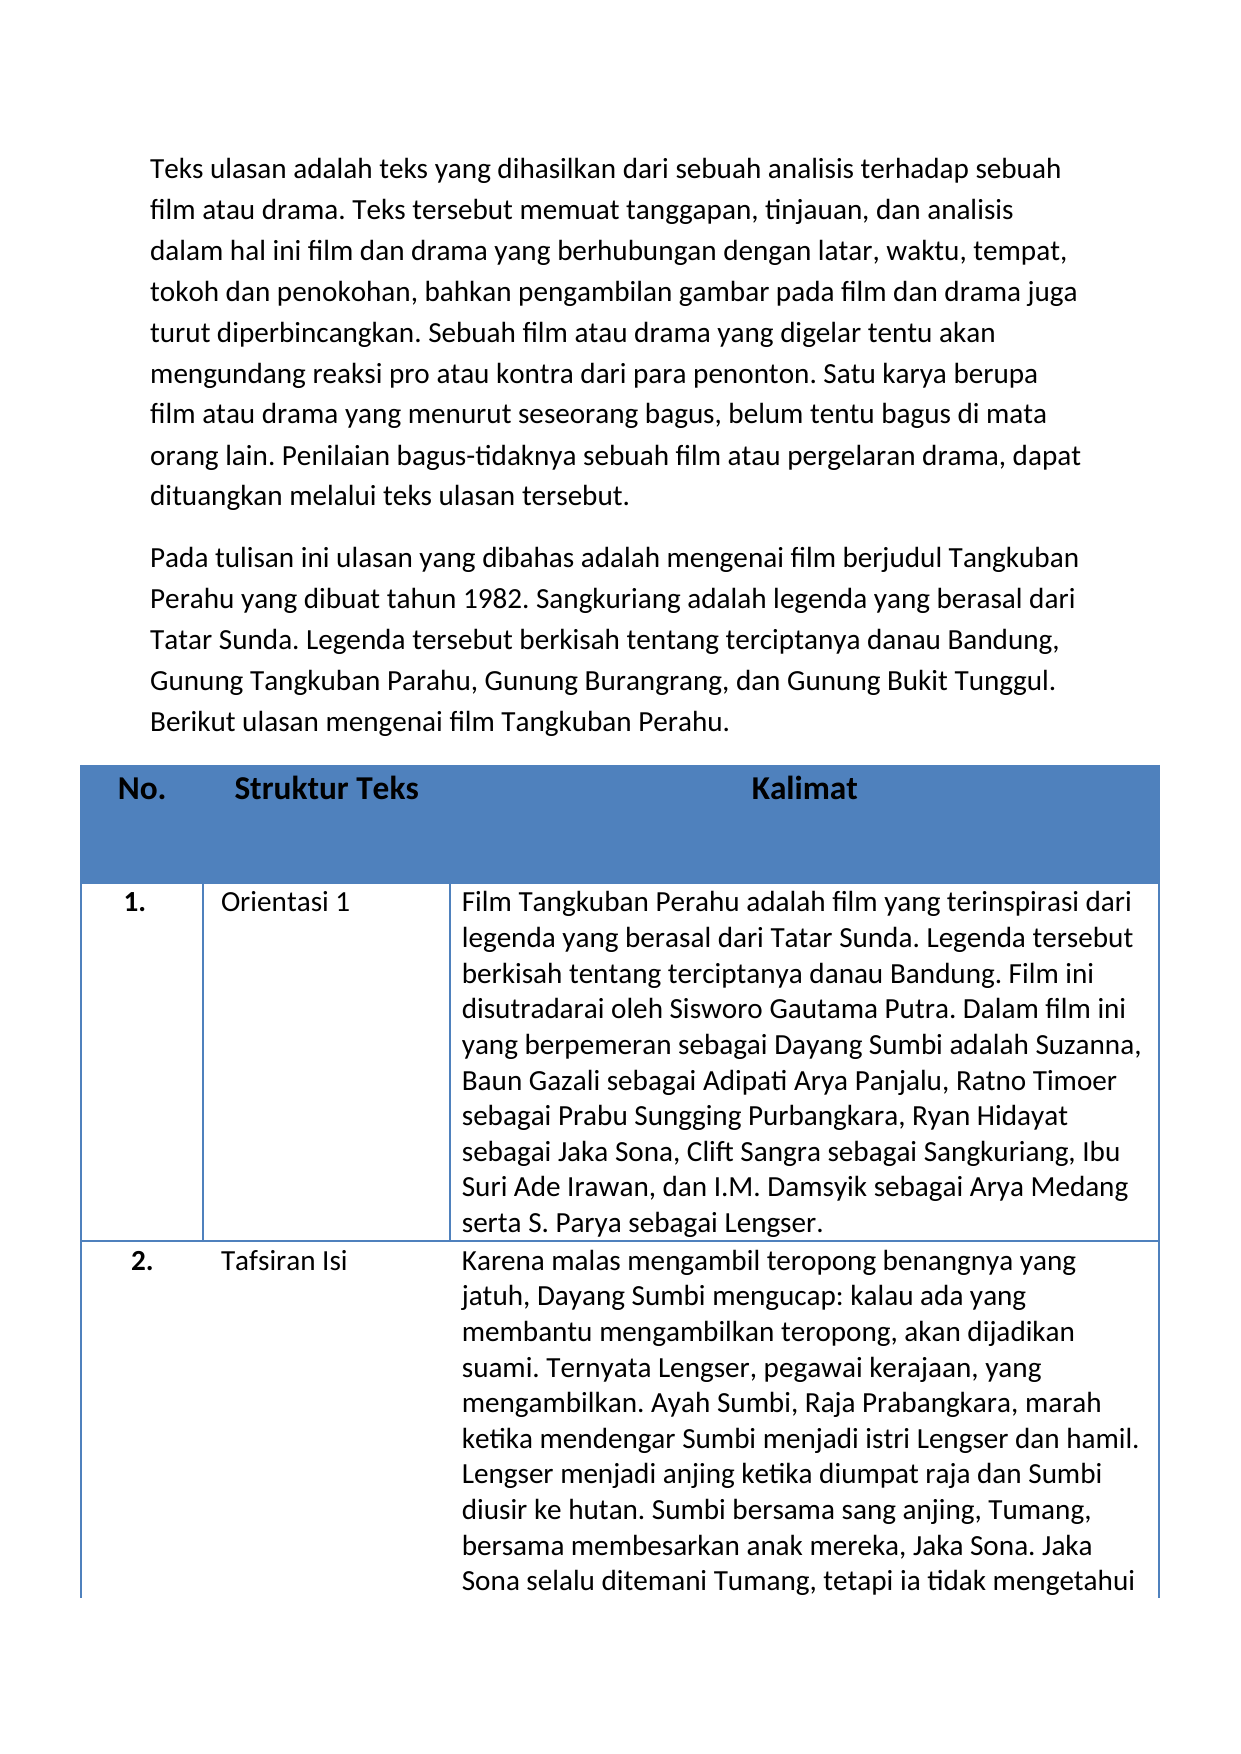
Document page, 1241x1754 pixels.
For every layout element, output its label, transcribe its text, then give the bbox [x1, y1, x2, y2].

table_header Struktur Teks [203, 767, 450, 881]
table_header No. [82, 767, 203, 881]
text Pada tulisan ini ulasan yang dibahas adalah mengenai film berjudul Tangkuban Perahu yang dibuat tahun 1982. Sangkuriang adalah legenda yang berasal dari Tatar Sunda. Legenda tersebut berkisah tentang terciptanya danau Bandung, Gunung Tangkuban Parahu, Gunung Burangrang, dan Gunung Bukit Tunggul. Berikut ulasan mengenai film Tangkuban Perahu. [150, 539, 1090, 739]
table_cell Film Tangkuban Perahu adalah film yang terinspirasi dari legenda yang berasal dari Tatar Sunda. Legenda tersebut berkisah tentang terciptanya danau Bandung. Film ini disutradarai oleh Sisworo Gautama Putra. Dalam film ini yang berpemeran sebagai Dayang Sumbi adalah Suzanna, Baun Gazali sebagai Adipati Arya Panjalu, Ratno Timoer sebagai Prabu Sungging Purbangkara, Ryan Hidayat sebagai Jaka Sona, Clift Sangra sebagai Sangkuriang, Ibu Suri Ade Irawan, dan I.M. Damsyik sebagai Arya Medang serta S. Parya sebagai Lengser. [451, 884, 1158, 1240]
text Teks ulasan adalah teks yang dihasilkan dari sebuah analisis terhadap sebuah film atau drama. Teks tersebut memuat tanggapan, tinjauan, dan analisis dalam hal ini film dan drama yang berhubungan dengan latar, waktu, tempat, tokoh dan penokohan, bahkan pengambilan gambar pada film dan drama juga turut diperbincangkan. Sebuah film atau drama yang digelar tentu akan mengundang reaksi pro atau kontra dari para penonton. Satu karya berupa film atau drama yang menurut seseorang bagus, belum tentu bagus di mata orang lain. Penilaian bagus-tidaknya sebuah film atau pergelaran drama, dapat dituangkan melalui teks ulasan tersebut. [150, 150, 1090, 513]
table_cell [450, 1242, 1158, 1598]
table_cell Tafsiran Isi [203, 1242, 450, 1598]
table_cell 2. [82, 1242, 203, 1598]
table_cell Orientasi 1 [204, 884, 449, 1240]
table_header Kalimat [450, 767, 1158, 881]
table_cell [82, 884, 202, 1240]
